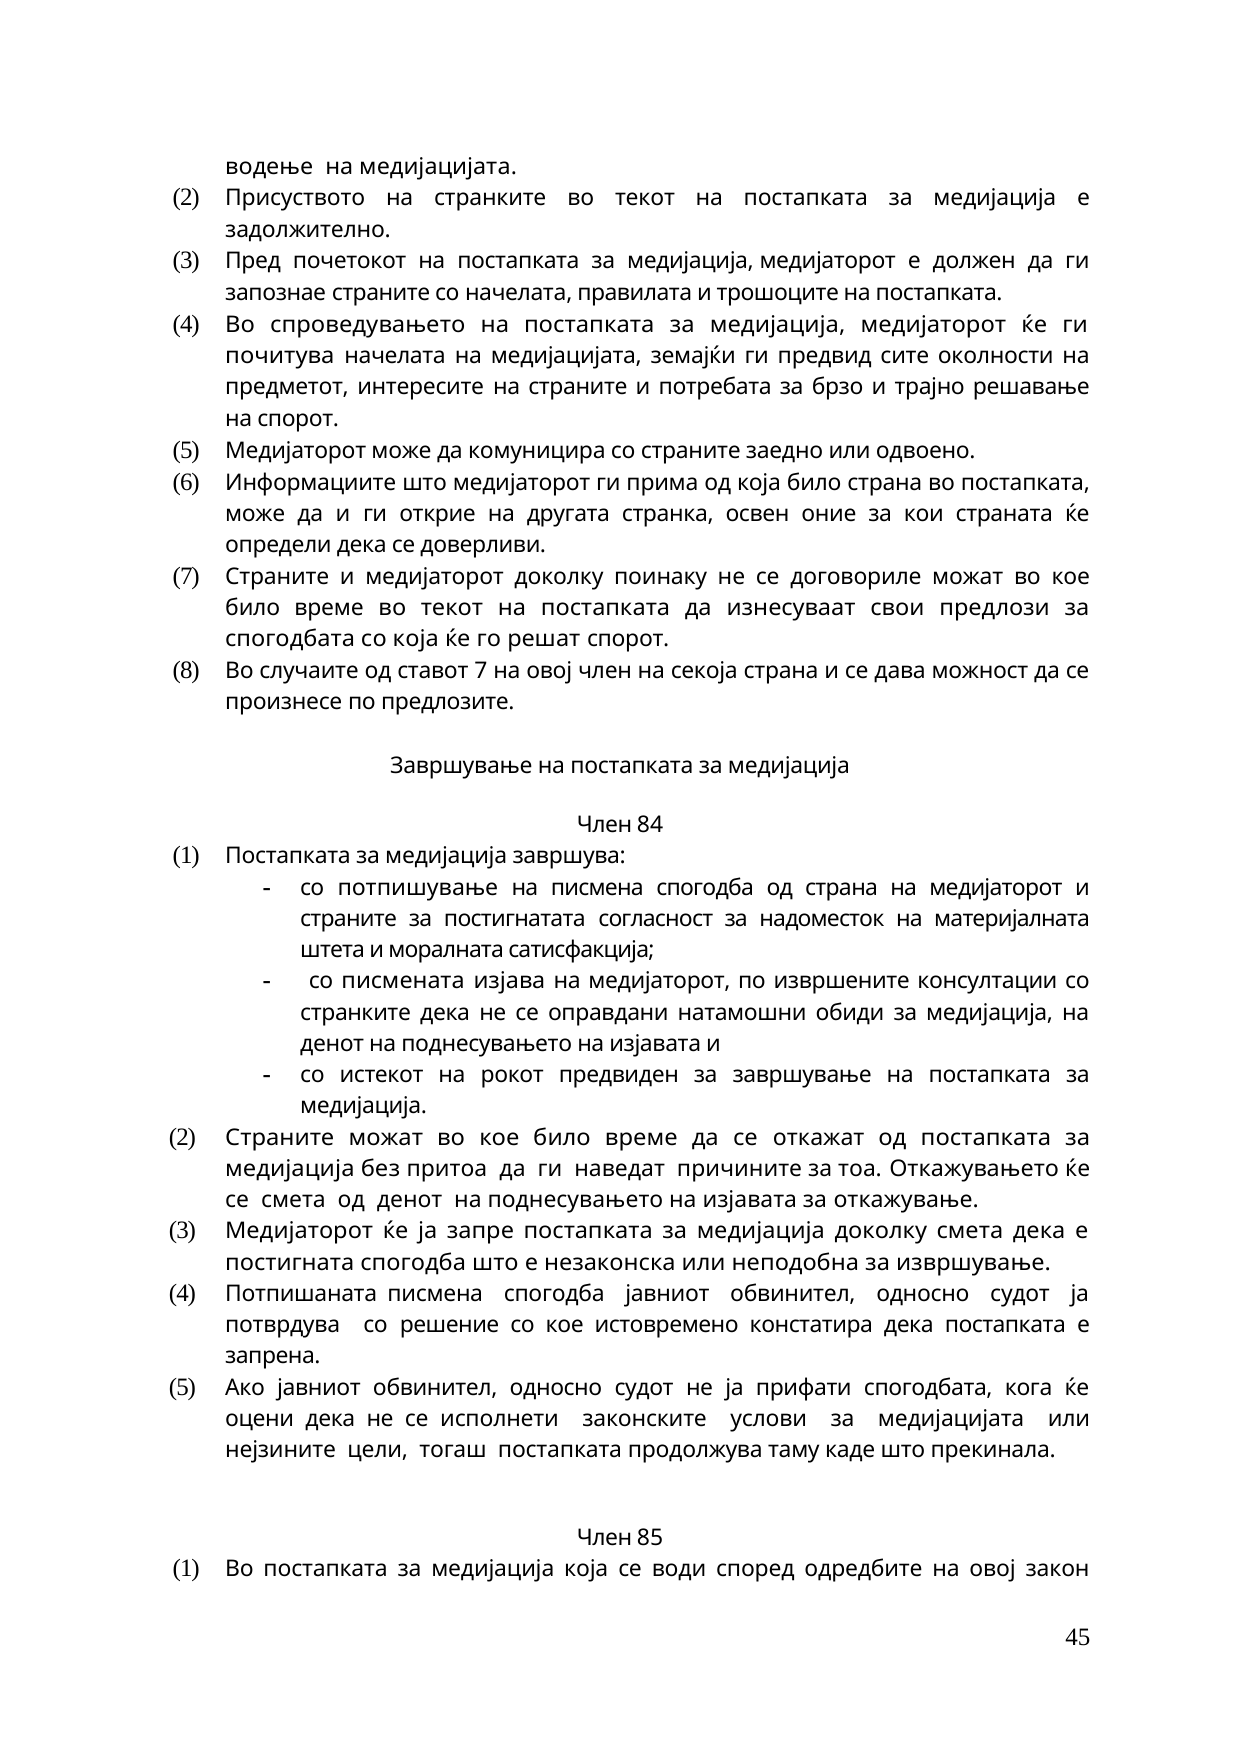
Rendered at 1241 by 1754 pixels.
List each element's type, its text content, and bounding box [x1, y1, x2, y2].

text Член 85 [150, 1521, 1090, 1552]
list Ако јавниот обвинител, односно судот не ја прифати спогодбата, кога ќе оцени дека не се исполнети законските услови за медијацијата или нејзините цели, тогаш постапката продолжува таму каде што прекинала. [169, 1370, 1090, 1464]
list Медијаторот ќе ја запре постапката за медијација доколку смета дека е постигната спогодба што е незаконска или неподобна за извршување. [169, 1214, 1090, 1277]
list Присуството на странките во текот на постапката за медијација е задолжително. [172, 181, 1090, 244]
list Медијаторот може да комуницира со страните заедно или одвоено. [172, 434, 1090, 465]
list Потпишаната писмена спогодба јавниот обвинител, односно судот ја потврдува со решение со кое истовремено констатира дека постапката е запрена. [169, 1277, 1090, 1370]
list со потпишување на писмена спогодба од страна на медијаторот и страните за постигнатата согласност за надоместок на материјалната штета и моралната сатисфакција; [262, 870, 1090, 964]
list со истекот на рокот предвиден за завршување на постапката за медијација. [262, 1058, 1090, 1120]
text Завршување на постапката за медијација [150, 749, 1090, 780]
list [172, 150, 1090, 181]
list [172, 1552, 1090, 1584]
list Постапката за медијација завршува: [172, 839, 1090, 870]
list Во спроведувањето на постапката за медијација, медијаторот ќе ги почитува начелата на медијацијата, земајќи ги предвид сите околности на предметот, интересите на страните и потребата за брзо и трајно решавање на спорот. [172, 308, 1090, 433]
list Во случаите од ставот 7 на овој член на секоја страна и се дава можност да се произнесе по предлозите. [172, 654, 1090, 717]
list со писмената изјава на медијаторот, по извршените консултации со странките дека не се оправдани натамошни обиди за медијација, на денот на поднесувањето на изјавата и [262, 964, 1090, 1058]
list Страните и медијаторот доколку поинаку не се договориле можат во кое било време во текот на постапката да изнесуваат свои предлози за спогодбата со која ќе го решат спорот. [172, 560, 1090, 653]
list Страните можат во кое било време да се откажат од постапката за медијација без притоа да ги наведат причините за тоа. Откажувањето ќе се смета од денот на поднесувањето на изјавата за откажување. [169, 1120, 1090, 1214]
list Пред почетокот на постапката за медијација, медијаторот е должен да ги запознае страните со начелата, правилата и трошоците на постапката. [172, 244, 1090, 307]
text Член 84 [150, 807, 1090, 839]
list Информациите што медијаторот ги прима од која било страна во постапката, може да и ги открие на другата странка, освен оние за кои страната ќе определи дека се доверливи. [172, 466, 1090, 559]
